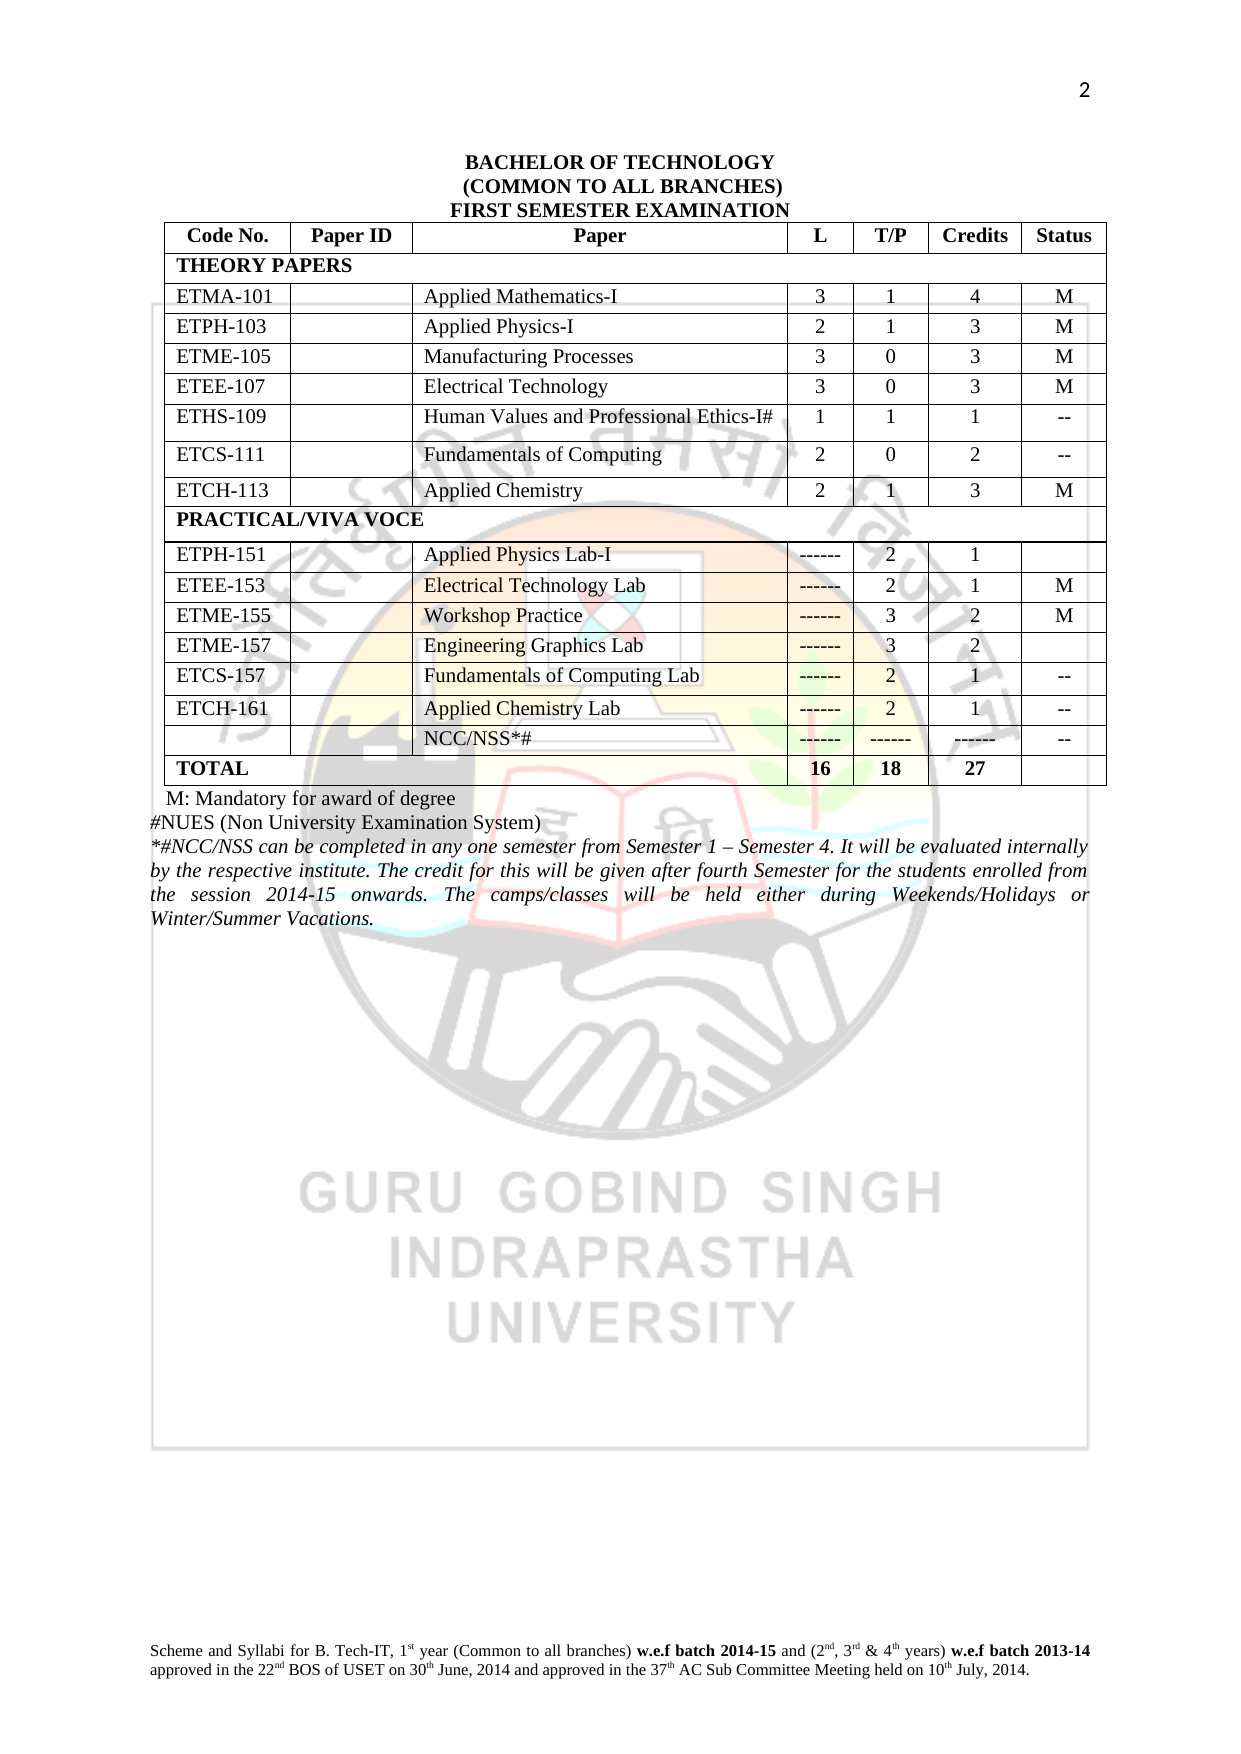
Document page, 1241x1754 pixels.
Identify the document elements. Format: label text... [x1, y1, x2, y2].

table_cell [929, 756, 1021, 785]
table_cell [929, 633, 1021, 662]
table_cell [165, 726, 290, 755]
table_header L [788, 223, 853, 252]
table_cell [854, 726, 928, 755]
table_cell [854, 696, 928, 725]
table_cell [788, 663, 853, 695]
table_cell THEORY PAPERS [165, 254, 1106, 283]
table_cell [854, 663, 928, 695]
table_cell Human Values and Professional Ethics-I# [413, 405, 787, 441]
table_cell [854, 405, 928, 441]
table_cell [291, 284, 412, 313]
table_cell [291, 314, 412, 343]
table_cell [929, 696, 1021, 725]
text M: Mandatory for award of degree [150, 786, 1090, 810]
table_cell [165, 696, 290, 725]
table_cell Electrical Technology [413, 374, 787, 403]
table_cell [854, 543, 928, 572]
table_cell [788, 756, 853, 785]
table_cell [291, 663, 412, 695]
table_cell ETPH-103 [165, 314, 290, 343]
table_cell 3 [788, 284, 853, 313]
table_cell 3 [929, 314, 1021, 343]
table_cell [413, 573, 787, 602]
table_cell 3 [788, 344, 853, 373]
table_cell Applied Physics-I [413, 314, 787, 343]
table_header Paper ID [291, 223, 412, 252]
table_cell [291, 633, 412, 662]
table_cell M [1022, 374, 1106, 403]
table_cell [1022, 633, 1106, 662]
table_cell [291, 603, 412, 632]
table_cell 3 [929, 374, 1021, 403]
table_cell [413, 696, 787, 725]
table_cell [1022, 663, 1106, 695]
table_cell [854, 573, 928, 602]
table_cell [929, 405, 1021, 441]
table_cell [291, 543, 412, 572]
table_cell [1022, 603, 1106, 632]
table_cell [291, 405, 412, 441]
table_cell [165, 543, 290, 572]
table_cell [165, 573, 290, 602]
table_cell Applied Mathematics-I [413, 284, 787, 313]
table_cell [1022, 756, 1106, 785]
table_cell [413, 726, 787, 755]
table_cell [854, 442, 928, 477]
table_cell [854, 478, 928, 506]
table_cell 2 [788, 314, 853, 343]
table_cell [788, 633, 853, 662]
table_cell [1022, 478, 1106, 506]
table_cell 3 [929, 344, 1021, 373]
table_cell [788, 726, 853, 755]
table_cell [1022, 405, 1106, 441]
table_cell 0 [854, 344, 928, 373]
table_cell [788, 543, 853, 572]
table_header Status [1022, 223, 1106, 252]
table_cell 0 [854, 374, 928, 403]
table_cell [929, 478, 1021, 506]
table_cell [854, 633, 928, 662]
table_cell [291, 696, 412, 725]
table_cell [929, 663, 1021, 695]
text FIRST SEMESTER EXAMINATION [150, 198, 1090, 222]
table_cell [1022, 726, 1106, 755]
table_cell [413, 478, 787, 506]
text BACHELOR OF TECHNOLOGY [150, 150, 1090, 174]
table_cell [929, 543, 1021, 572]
table_cell [291, 374, 412, 403]
text #NUES (Non University Examination System) [150, 810, 1090, 834]
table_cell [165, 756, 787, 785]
text (COMMON TO ALL BRANCHES) [150, 174, 1090, 198]
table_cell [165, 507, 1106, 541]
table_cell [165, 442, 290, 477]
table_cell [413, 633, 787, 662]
table_header Credits [929, 223, 1021, 252]
text *#NCC/NSS can be completed in any one semester from Semester 1 – Semester 4. It will be evaluated internally by the respective institute. The credit for this will be given after fourth Semester for the students enrolled from the session 2014-15 onwards. The camps/classes will be held either during Weekends/Holidays or Winter/Summer Vacations. [150, 834, 1090, 930]
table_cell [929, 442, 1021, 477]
table_header Paper [413, 223, 787, 252]
table_cell M [1022, 314, 1106, 343]
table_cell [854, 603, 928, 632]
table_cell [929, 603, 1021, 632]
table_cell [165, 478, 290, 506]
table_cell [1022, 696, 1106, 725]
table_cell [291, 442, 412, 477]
table_cell M [1022, 284, 1106, 313]
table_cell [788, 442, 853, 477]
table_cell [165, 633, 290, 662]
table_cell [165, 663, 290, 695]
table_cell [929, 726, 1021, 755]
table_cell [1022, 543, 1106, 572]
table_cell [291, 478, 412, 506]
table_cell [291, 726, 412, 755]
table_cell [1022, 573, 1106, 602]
table_cell 1 [788, 405, 853, 441]
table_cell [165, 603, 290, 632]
table_cell ETEE-107 [165, 374, 290, 403]
table_cell Manufacturing Processes [413, 344, 787, 373]
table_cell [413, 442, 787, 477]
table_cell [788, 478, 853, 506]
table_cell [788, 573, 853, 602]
table_cell ETMA-101 [165, 284, 290, 313]
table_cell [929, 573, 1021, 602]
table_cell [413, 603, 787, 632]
table_cell 4 [929, 284, 1021, 313]
table_cell ETME-105 [165, 344, 290, 373]
table_header T/P [854, 223, 928, 252]
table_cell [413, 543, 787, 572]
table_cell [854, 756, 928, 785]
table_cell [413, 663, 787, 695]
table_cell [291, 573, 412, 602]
table_cell 3 [788, 374, 853, 403]
table_cell M [1022, 344, 1106, 373]
table_cell 1 [854, 284, 928, 313]
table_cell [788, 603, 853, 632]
table_header Code No. [165, 223, 290, 252]
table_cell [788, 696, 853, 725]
table_cell [291, 344, 412, 373]
table_cell ETHS-109 [165, 405, 290, 441]
table_cell 1 [854, 314, 928, 343]
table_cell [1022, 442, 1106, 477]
